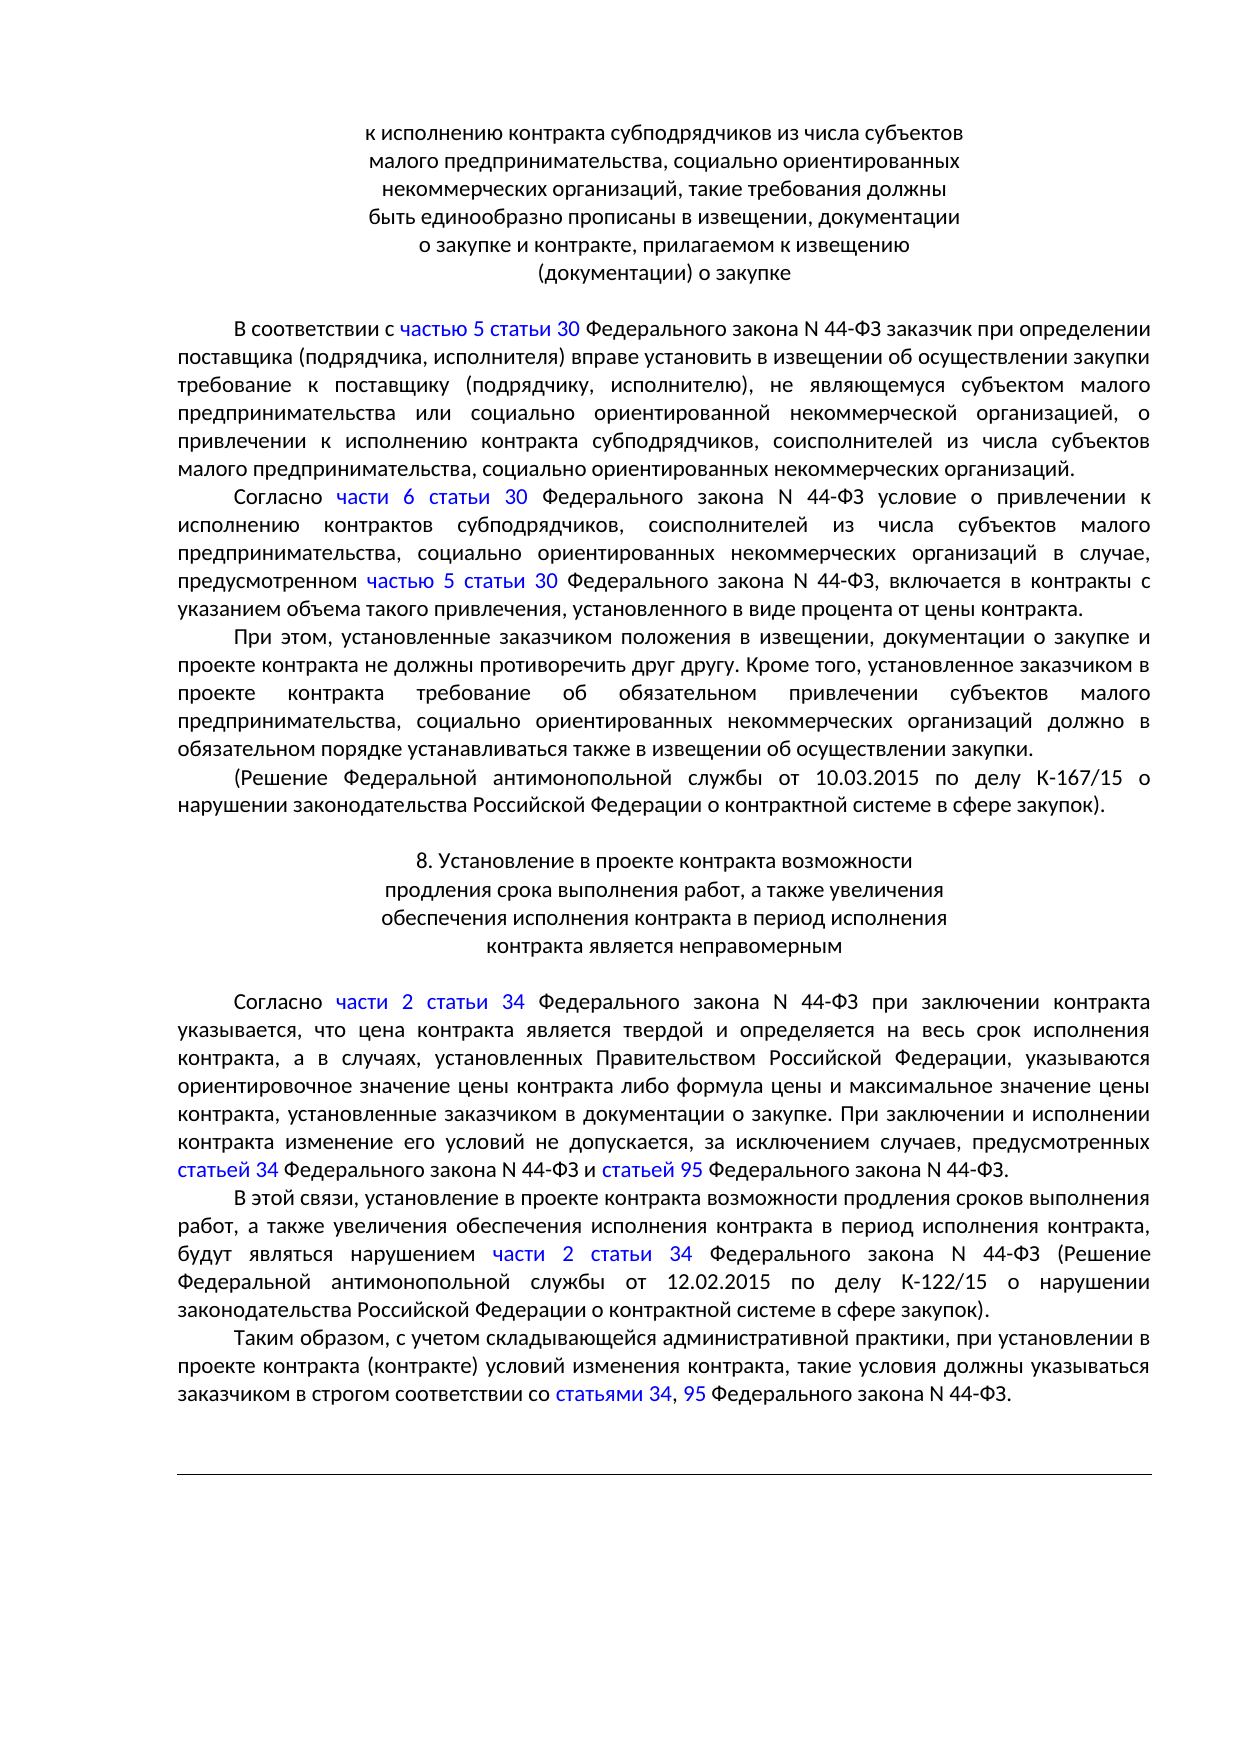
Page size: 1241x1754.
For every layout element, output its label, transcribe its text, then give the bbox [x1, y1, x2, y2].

text В этой связи, установление в проекте контракта возможности продления сроков выполнения работ, а также увеличения обеспечения исполнения контракта в период исполнения контракта, будут являться нарушением части 2 статьи 34 Федерального закона N 44-ФЗ (Решение Федеральной антимонопольной службы от 12.02.2015 по делу К-122/15 о нарушении законодательства Российской Федерации о контрактной системе в сфере закупок). [177, 1183, 1152, 1323]
text Согласно части 6 статьи 30 Федерального закона N 44-ФЗ условие о привлечении к исполнению контрактов субподрядчиков, соисполнителей из числа субъектов малого предпринимательства, социально ориентированных некоммерческих организаций в случае, предусмотренном частью 5 статьи 30 Федерального закона N 44-ФЗ, включается в контракты с указанием объема такого привлечения, установленного в виде процента от цены контракта. [177, 482, 1152, 622]
text В соответствии с частью 5 статьи 30 Федерального закона N 44-ФЗ заказчик при определении поставщика (подрядчика, исполнителя) вправе установить в извещении об осуществлении закупки требование к поставщику (подрядчику, исполнителю), не являющемуся субъектом малого предпринимательства или социально ориентированной некоммерческой организацией, о привлечении к исполнению контракта субподрядчиков, соисполнителей из числа субъектов малого предпринимательства, социально ориентированных некоммерческих организаций. [177, 314, 1152, 482]
text При этом, установленные заказчиком положения в извещении, документации о закупке и проекте контракта не должны противоречить друг другу. Кроме того, установленное заказчиком в проекте контракта требование об обязательном привлечении субъектов малого предпринимательства, социально ориентированных некоммерческих организаций должно в обязательном порядке устанавливаться также в извещении об осуществлении закупки. [177, 622, 1152, 763]
text о закупке и контракте, прилагаемом к извещению [177, 230, 1152, 258]
text контракта является неправомерным [177, 931, 1152, 959]
text Согласно части 2 статьи 34 Федерального закона N 44-ФЗ при заключении контракта указывается, что цена контракта является твердой и определяется на весь срок исполнения контракта, а в случаях, установленных Правительством Российской Федерации, указываются ориентировочное значение цены контракта либо формула цены и максимальное значение цены контракта, установленные заказчиком в документации о закупке. При заключении и исполнении контракта изменение его условий не допускается, за исключением случаев, предусмотренных статьей 34 Федерального закона N 44-ФЗ и статьей 95 Федерального закона N 44-ФЗ. [177, 987, 1152, 1183]
text (документации) о закупке [177, 258, 1152, 286]
text быть единообразно прописаны в извещении, документации [177, 202, 1152, 230]
text обеспечения исполнения контракта в период исполнения [177, 903, 1152, 931]
text 8. Установление в проекте контракта возможности [177, 847, 1152, 875]
text некоммерческих организаций, такие требования должны [177, 174, 1152, 202]
text малого предпринимательства, социально ориентированных [177, 146, 1152, 174]
text к исполнению контракта субподрядчиков из числа субъектов [177, 118, 1152, 146]
text Таким образом, с учетом складывающейся административной практики, при установлении в проекте контракта (контракте) условий изменения контракта, такие условия должны указываться заказчиком в строгом соответствии со статьями 34, 95 Федерального закона N 44-ФЗ. [177, 1323, 1152, 1407]
text продления срока выполнения работ, а также увеличения [177, 875, 1152, 903]
text (Решение Федеральной антимонопольной службы от 10.03.2015 по делу К-167/15 о нарушении законодательства Российской Федерации о контрактной системе в сфере закупок). [177, 763, 1152, 819]
